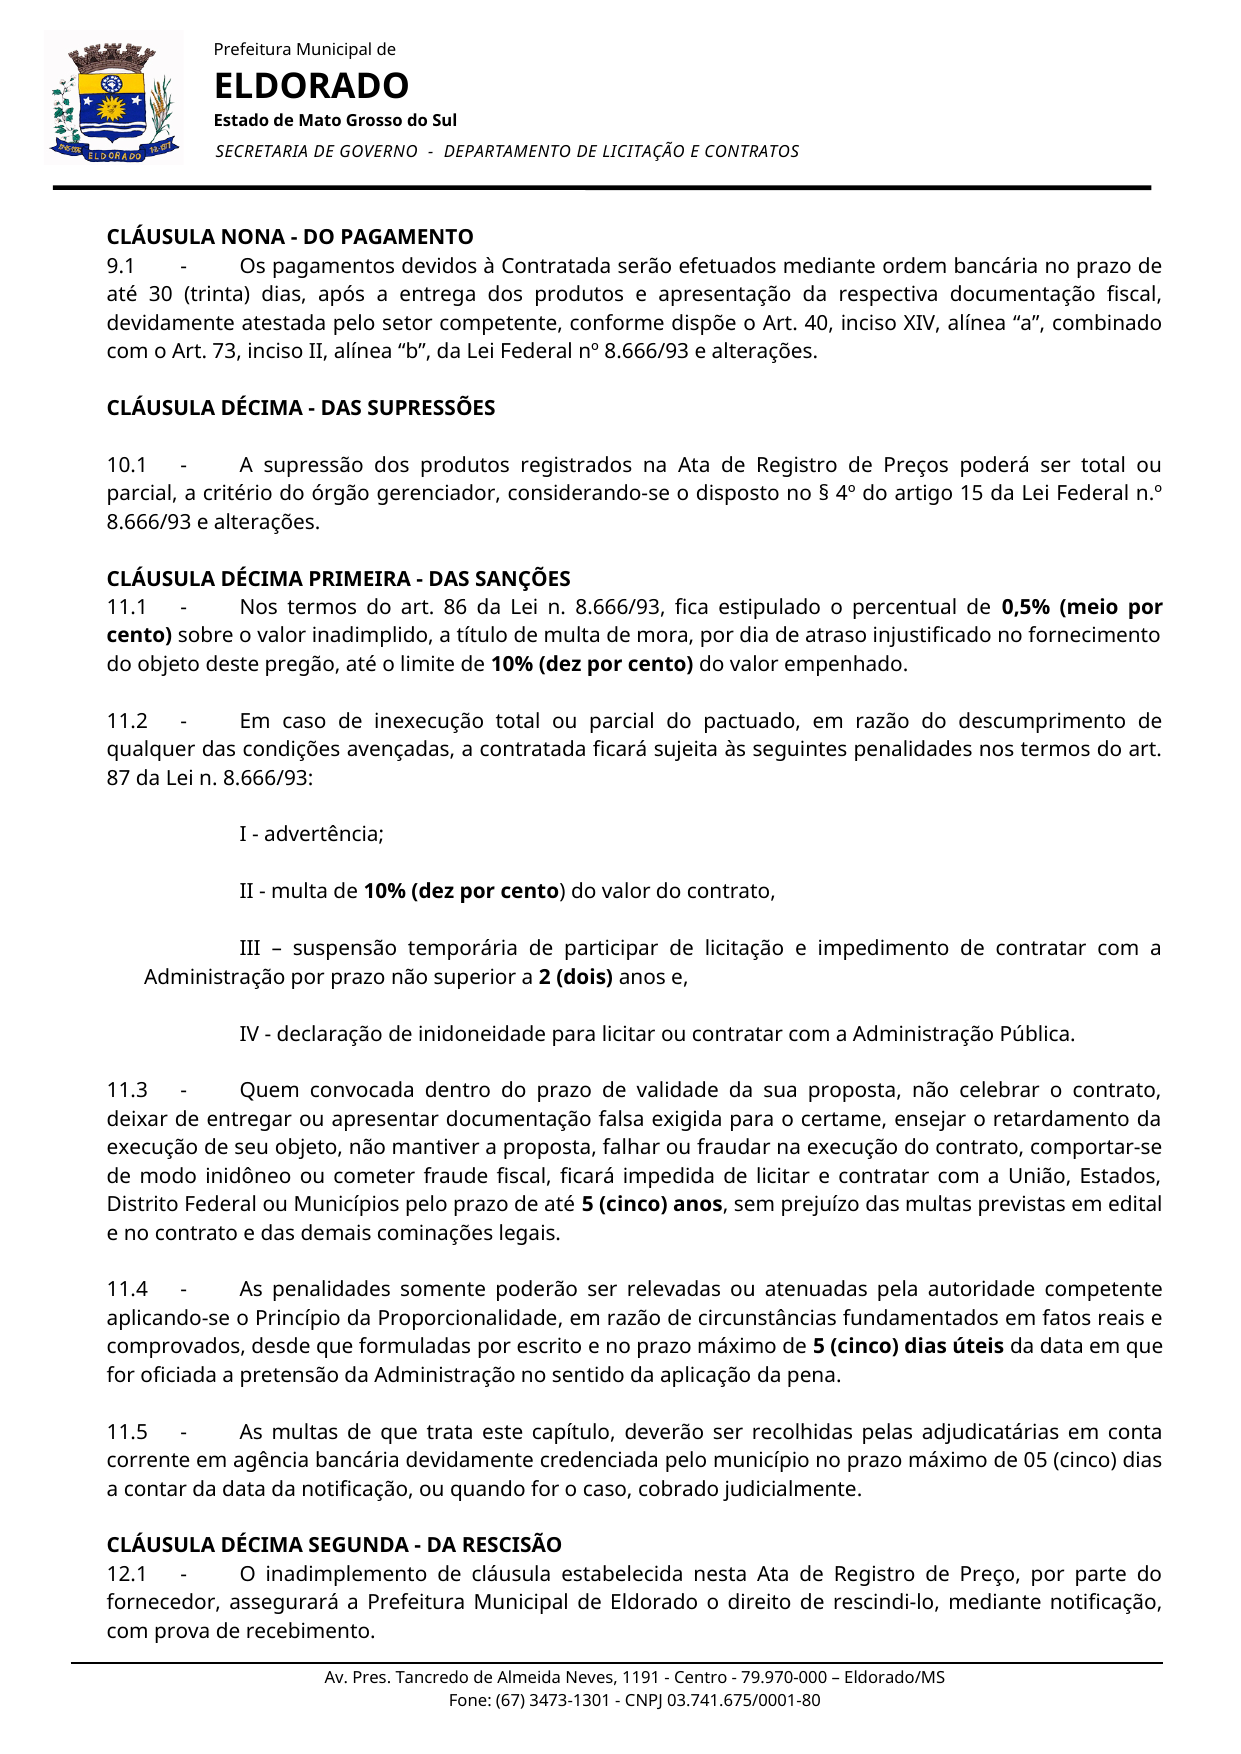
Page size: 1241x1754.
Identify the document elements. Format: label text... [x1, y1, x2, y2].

text 9.1 - Os pagamentos devidos à Contratada serão efetuados mediante ordem bancária no prazo de até 30 (trinta) dias, após a entrega dos produtos e apresentação da respectiva documentação fiscal, devidamente atestada pelo setor competente, conforme dispõe o Art. 40, inciso XIV, alínea “a”, combinado com o Art. 73, inciso II, alínea “b”, da Lei Federal nº 8.666/93 e alterações. [106, 251, 1163, 364]
text 10.1 - A supressão dos produtos registrados na Ata de Registro de Preços poderá ser total ou parcial, a critério do órgão gerenciador, considerando-se o disposto no § 4º do artigo 15 da Lei Federal n.º 8.666/93 e alterações. [106, 450, 1163, 535]
text 11.3 - Quem convocada dentro do prazo de validade da sua proposta, não celebrar o contrato, deixar de entregar ou apresentar documentação falsa exigida para o certame, ensejar o retardamento da execução de seu objeto, não mantiver a proposta, falhar ou fraudar na execução do contrato, comportar-se de modo inidôneo ou cometer fraude fiscal, ficará impedida de licitar e contratar com a União, Estados, Distrito Federal ou Municípios pelo prazo de até 5 (cinco) anos, sem prejuízo das multas previstas em edital e no contrato e das demais cominações legais. [106, 1076, 1163, 1246]
text 11.2 - Em caso de inexecução total ou parcial do pactuado, em razão do descumprimento de qualquer das condições avençadas, a contratada ficará sujeita às seguintes penalidades nos termos do art. 87 da Lei n. 8.666/93: [106, 706, 1163, 791]
text 11.5 - As multas de que trata este capítulo, deverão ser recolhidas pelas adjudicatárias em conta corrente em agência bancária devidamente credenciada pelo município no prazo máximo de 05 (cinco) dias a contar da data da notificação, ou quando for o caso, cobrado judicialmente. [106, 1417, 1163, 1502]
text CLÁUSULA NONA - DO PAGAMENTO [106, 222, 1163, 251]
text 11.1 - Nos termos do art. 86 da Lei n. 8.666/93, fica estipulado o percentual de 0,5% (meio por cento) sobre o valor inadimplido, a título de multa de mora, por dia de atraso injustificado no fornecimento do objeto deste pregão, até o limite de 10% (dez por cento) do valor empenhado. [106, 592, 1163, 677]
text I - advertência; [144, 819, 1163, 848]
picture [43, 30, 184, 165]
text CLÁUSULA DÉCIMA - DAS SUPRESSÕES [106, 393, 1163, 421]
text IV - declaração de inidoneidade para licitar ou contratar com a Administração Pública. [144, 1019, 1163, 1047]
text 11.4 - As penalidades somente poderão ser relevadas ou atenuadas pela autoridade competente aplicando-se o Princípio da Proporcionalidade, em razão de circunstâncias fundamentados em fatos reais e comprovados, desde que formuladas por escrito e no prazo máximo de 5 (cinco) dias úteis da data em que for oficiada a pretensão da Administração no sentido da aplicação da pena. [106, 1274, 1163, 1388]
text 12.1 - O inadimplemento de cláusula estabelecida nesta Ata de Registro de Preço, por parte do fornecedor, assegurará a Prefeitura Municipal de Eldorado o direito de rescindi-lo, mediante notificação, com prova de recebimento. [106, 1559, 1163, 1644]
text III – suspensão temporária de participar de licitação e impedimento de contratar com a Administração por prazo não superior a 2 (dois) anos e, [144, 933, 1163, 990]
text CLÁUSULA DÉCIMA SEGUNDA - DA RESCISÃO [106, 1531, 1163, 1559]
text II - multa de 10% (dez por cento) do valor do contrato, [144, 876, 1163, 905]
text CLÁUSULA DÉCIMA PRIMEIRA - DAS SANÇÕES [106, 564, 1163, 592]
